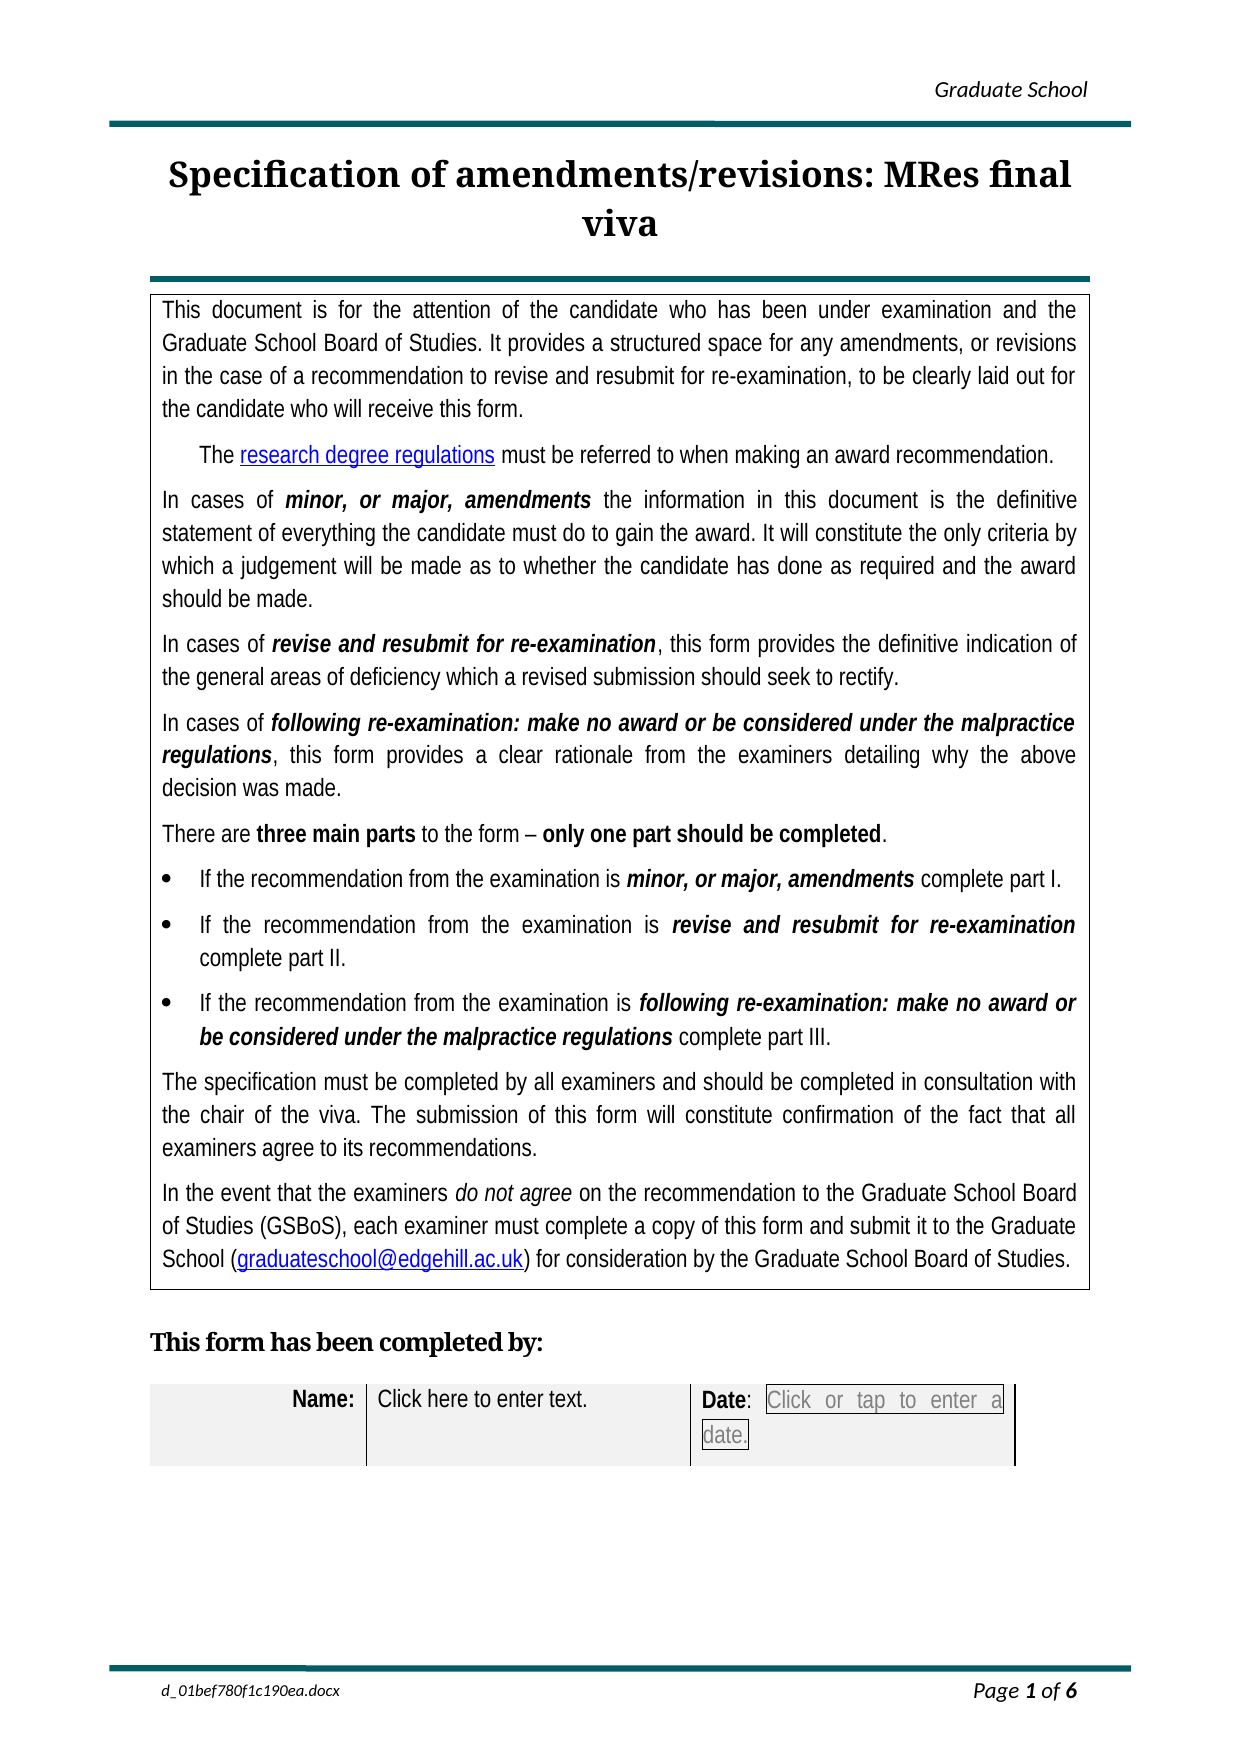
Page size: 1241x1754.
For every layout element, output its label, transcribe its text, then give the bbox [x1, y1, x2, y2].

table_header This document is for the attention of the candidate who has been under examination and the Graduate School Board of Studies. It provides a structured space for any amendments, or revisions in the case of a recommendation to revise and resubmit for re-examination, to be clearly laid out for the candidate who will receive this form. The research degree regulations must be referred to when making an award recommendation. In cases of minor, or major, amendments the information in this document is the definitive statement of everything the candidate must do to gain the award. It will constitute the only criteria by which a judgement will be made as to whether the candidate has done as required and the award should be made. In cases of revise and resubmit for re-examination, this form provides the definitive indication of the general areas of deficiency which a revised submission should seek to rectify. In cases of following re-examination: make no award or be considered under the malpractice regulations, this form provides a clear rationale from the examiners detailing why the above decision was made. There are three main parts to the form – only one part should be completed. If the recommendation from the examination is minor, or major, amendments complete part I. If the recommendation from the examination is revise and resubmit for re-examination complete part II. If the recommendation from the examination is following re-examination: make no award or be considered under the malpractice regulations complete part III. The specification must be completed by all examiners and should be completed in consultation with the chair of the viva. The submission of this form will constitute confirmation of the fact that all examiners agree to its recommendations. In the event that the examiners do not agree on the recommendation to the Graduate School Board of Studies (GSBoS), each examiner must complete a copy of this form and submit it to the Graduate School (graduateschool@edgehill.ac.uk) for consideration by the Graduate School Board of Studies. [151, 295, 1089, 1289]
title Specification of amendments/revisions: MRes final viva [150, 150, 1090, 276]
text This form has been completed by: [150, 1315, 1090, 1359]
table_header Name: [150, 1384, 366, 1466]
table_header [367, 1384, 690, 1466]
table_header Date: [691, 1384, 1014, 1466]
